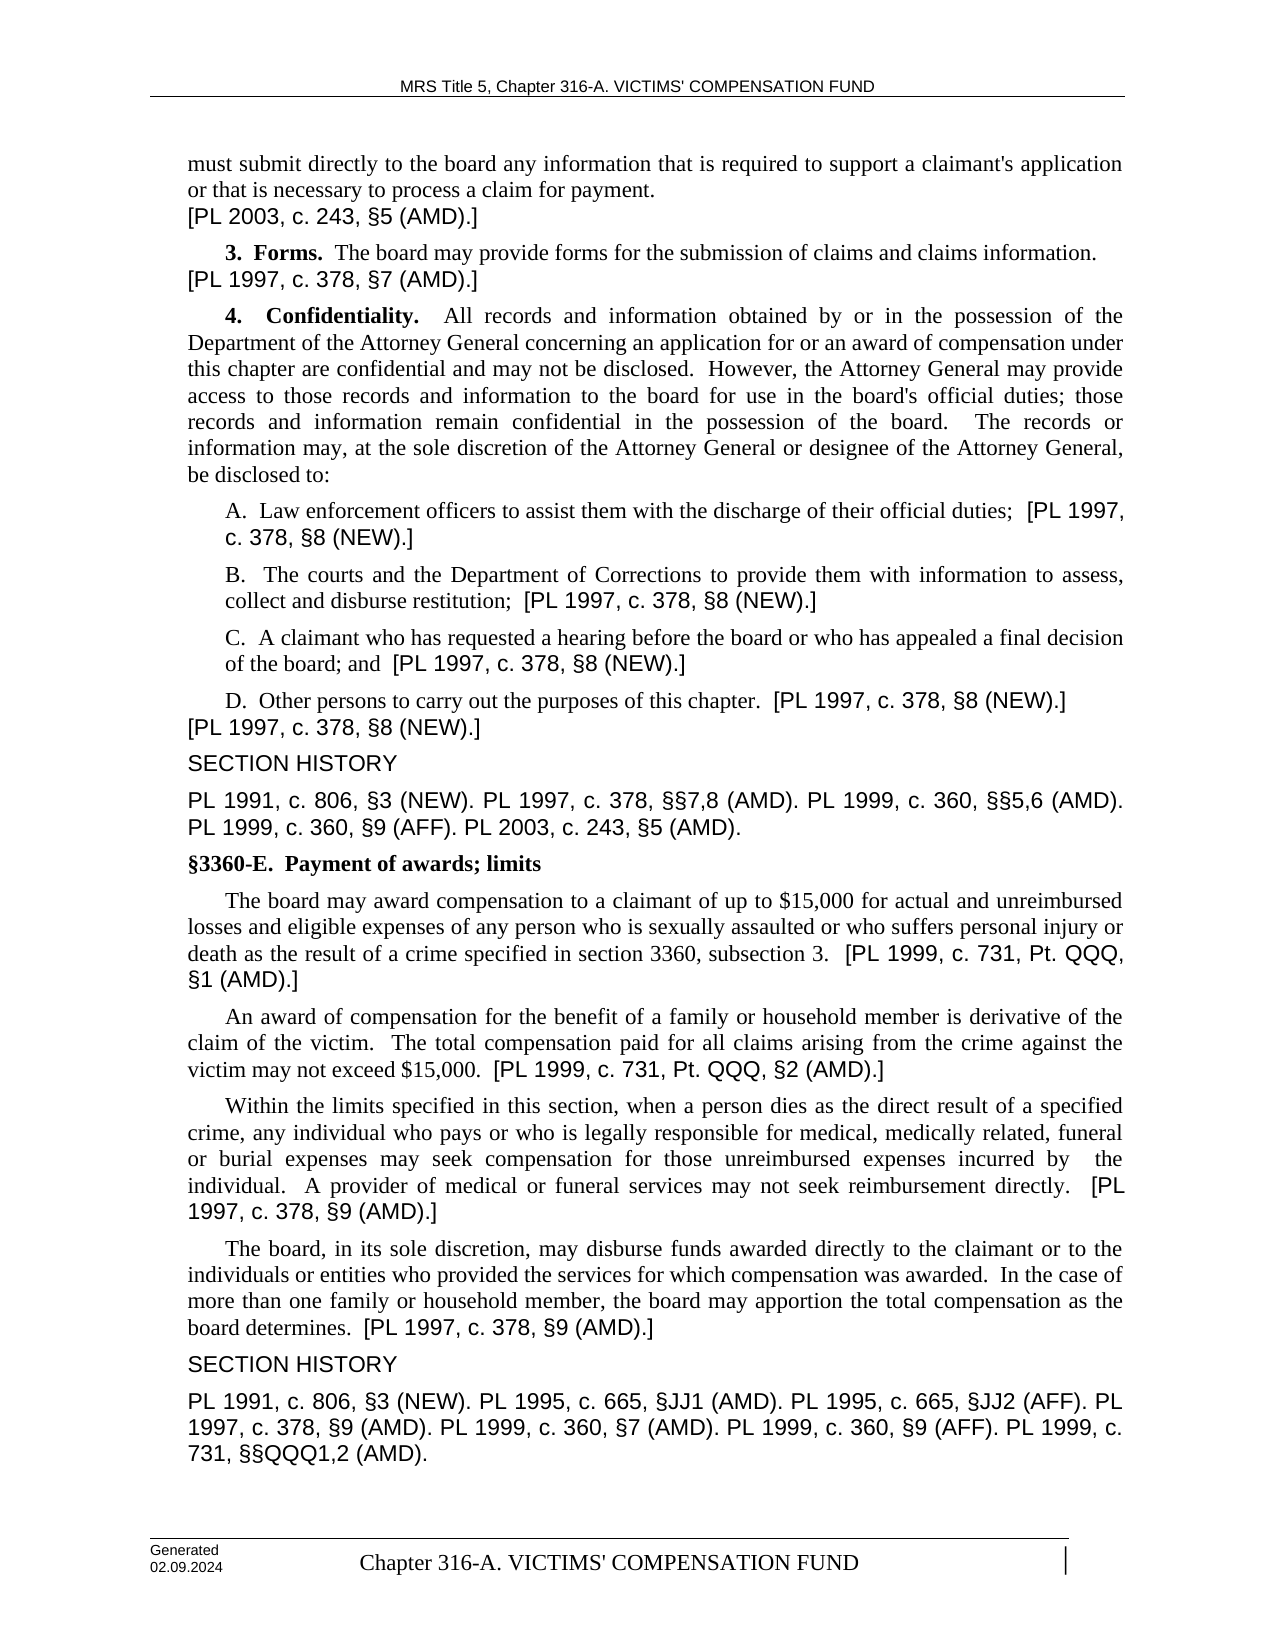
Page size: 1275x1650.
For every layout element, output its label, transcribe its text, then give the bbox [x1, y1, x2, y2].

text SECTION HISTORY [187, 750, 1125, 777]
text Within the limits specified in this section, when a person dies as the direct result of a specified crime, any individual who pays or who is legally responsible for medical, medically related, funeral or burial expenses may seek compensation for those unreimbursed expenses incurred by the individual. A provider of medical or funeral services may not seek reimbursement directly. [PL 1997, c. 378, §9 (AMD).] [187, 1093, 1125, 1224]
text 4. Confidentiality. All records and information obtained by or in the possession of the Department of the Attorney General concerning an application for or an award of compensation under this chapter are confidential and may not be disclosed. However, the Attorney General may provide access to those records and information to the board for use in the board's official duties; those records and information remain confidential in the possession of the board. The records or information may, at the sole discretion of the Attorney General or designee of the Attorney General, be disclosed to: [187, 303, 1125, 487]
text A. Law enforcement officers to assist them with the discharge of their official duties; [PL 1997, c. 378, §8 (NEW).] [225, 497, 1125, 550]
text [PL 2003, c. 243, §5 (AMD).] [187, 203, 1125, 229]
text The board, in its sole discretion, may disburse funds awarded directly to the claimant or to the individuals or entities who provided the services for which compensation was awarded. In the case of more than one family or household member, the board may apportion the total compensation as the board determines. [PL 1997, c. 378, §9 (AMD).] [187, 1235, 1125, 1340]
text §3360-E. Payment of awards; limits [187, 850, 1125, 877]
text D. Other persons to carry out the purposes of this chapter. [PL 1997, c. 378, §8 (NEW).] [225, 687, 1125, 714]
text C. A claimant who has requested a hearing before the board or who has appealed a final decision of the board; and [PL 1997, c. 378, §8 (NEW).] [225, 624, 1125, 677]
text SECTION HISTORY [187, 1351, 1125, 1377]
text PL 1991, c. 806, §3 (NEW). PL 1997, c. 378, §§7,8 (AMD). PL 1999, c. 360, §§5,6 (AMD). PL 1999, c. 360, §9 (AFF). PL 2003, c. 243, §5 (AMD). [187, 787, 1125, 840]
text 3. Forms. The board may provide forms for the submission of claims and claims information. [187, 239, 1125, 266]
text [187, 150, 1125, 203]
text PL 1991, c. 806, §3 (NEW). PL 1995, c. 665, §JJ1 (AMD). PL 1995, c. 665, §JJ2 (AFF). PL 1997, c. 378, §9 (AMD). PL 1999, c. 360, §7 (AMD). PL 1999, c. 360, §9 (AFF). PL 1999, c. 731, §§QQQ1,2 (AMD). [187, 1388, 1125, 1467]
text An award of compensation for the benefit of a family or household member is derivative of the claim of the victim. The total compensation paid for all claims arising from the crime against the victim may not exceed $15,000. [PL 1999, c. 731, Pt. QQQ, §2 (AMD).] [187, 1003, 1125, 1082]
text B. The courts and the Department of Corrections to provide them with information to assess, collect and disburse restitution; [PL 1997, c. 378, §8 (NEW).] [225, 561, 1125, 613]
text The board may award compensation to a claimant of up to $15,000 for actual and unreimbursed losses and eligible expenses of any person who is sexually assaulted or who suffers personal injury or death as the result of a crime specified in section 3360, subsection 3. [PL 1999, c. 731, Pt. QQQ, §1 (AMD).] [187, 887, 1125, 993]
text [PL 1997, c. 378, §7 (AMD).] [187, 266, 1125, 292]
text [PL 1997, c. 378, §8 (NEW).] [187, 714, 1125, 740]
